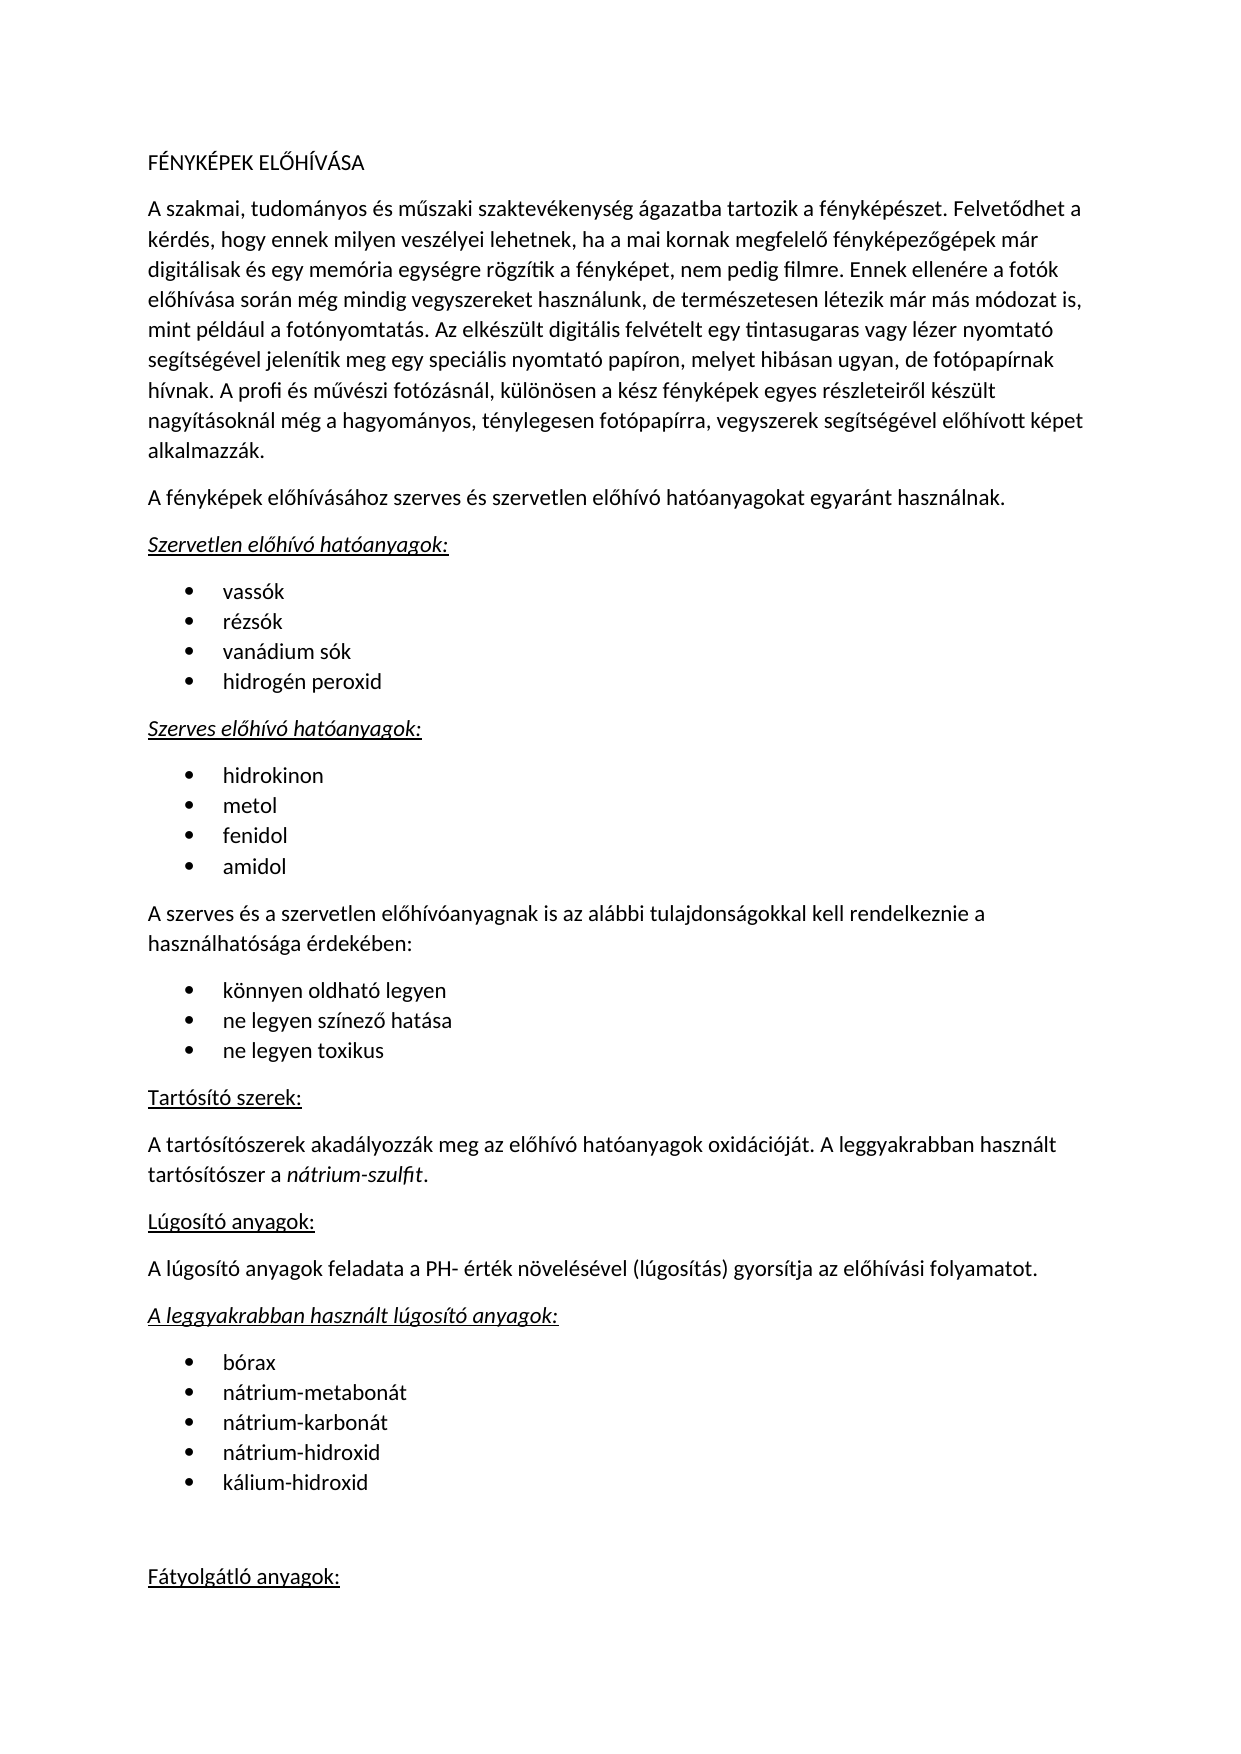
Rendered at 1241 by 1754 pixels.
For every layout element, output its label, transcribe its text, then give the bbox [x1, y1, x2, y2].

list amidol [185, 852, 1093, 880]
list könnyen oldható legyen [185, 976, 1093, 1004]
text Szerves előhívó hatóanyagok: [148, 714, 1093, 742]
list fenidol [185, 822, 1093, 849]
list ne legyen színező hatása [185, 1006, 1093, 1034]
list hidrogén peroxid [185, 667, 1093, 695]
text A szerves és a szervetlen előhívóanyagnak is az alábbi tulajdonságokkal kell rendelkeznie a használhatósága érdekében: [148, 899, 1093, 957]
list vassók [185, 577, 1093, 605]
text Tartósító szerek: [148, 1083, 1093, 1111]
list nátrium-karbonát [185, 1408, 1093, 1436]
list rézsók [185, 607, 1093, 635]
text Szervetlen előhívó hatóanyagok: [148, 530, 1093, 558]
list bórax [185, 1348, 1093, 1376]
text A fényképek előhívásához szerves és szervetlen előhívó hatóanyagokat egyaránt használnak. [148, 483, 1093, 511]
list nátrium-metabonát [185, 1378, 1093, 1406]
text FÉNYKÉPEK ELŐHÍVÁSA [148, 148, 1093, 176]
text Fátyolgátló anyagok: [148, 1562, 1093, 1590]
list nátrium-hidroxid [185, 1438, 1093, 1466]
text A tartósítószerek akadályozzák meg az előhívó hatóanyagok oxidációját. A leggyakrabban használt tartósítószer a nátrium-szulfit. [148, 1130, 1093, 1188]
text A lúgosító anyagok feladata a PH- érték növelésével (lúgosítás) gyorsítja az előhívási folyamatot. [148, 1254, 1093, 1282]
list vanádium sók [185, 637, 1093, 665]
text A szakmai, tudományos és műszaki szaktevékenység ágazatba tartozik a fényképészet. Felvetődhet a kérdés, hogy ennek milyen veszélyei lehetnek, ha a mai kornak megfelelő fényképezőgépek már digitálisak és egy memória egységre rögzítik a fényképet, nem pedig filmre. Ennek ellenére a fotók előhívása során még mindig vegyszereket használunk, de természetesen létezik már más módozat is, mint például a fotónyomtatás. Az elkészült digitális felvételt egy tintasugaras vagy lézer nyomtató segítségével jelenítik meg egy speciális nyomtató papíron, melyet hibásan ugyan, de fotópapírnak hívnak. A profi és művészi fotózásnál, különösen a kész fényképek egyes részleteiről készült nagyításoknál még a hagyományos, ténylegesen fotópapírra, vegyszerek segítségével előhívott képet alkalmazzák. [148, 194, 1093, 464]
text Lúgosító anyagok: [148, 1207, 1093, 1235]
list hidrokinon [185, 761, 1093, 789]
list kálium-hidroxid [185, 1468, 1093, 1496]
text A leggyakrabban használt lúgosító anyagok: [148, 1301, 1093, 1329]
list ne legyen toxikus [185, 1036, 1093, 1064]
list metol [185, 791, 1093, 819]
